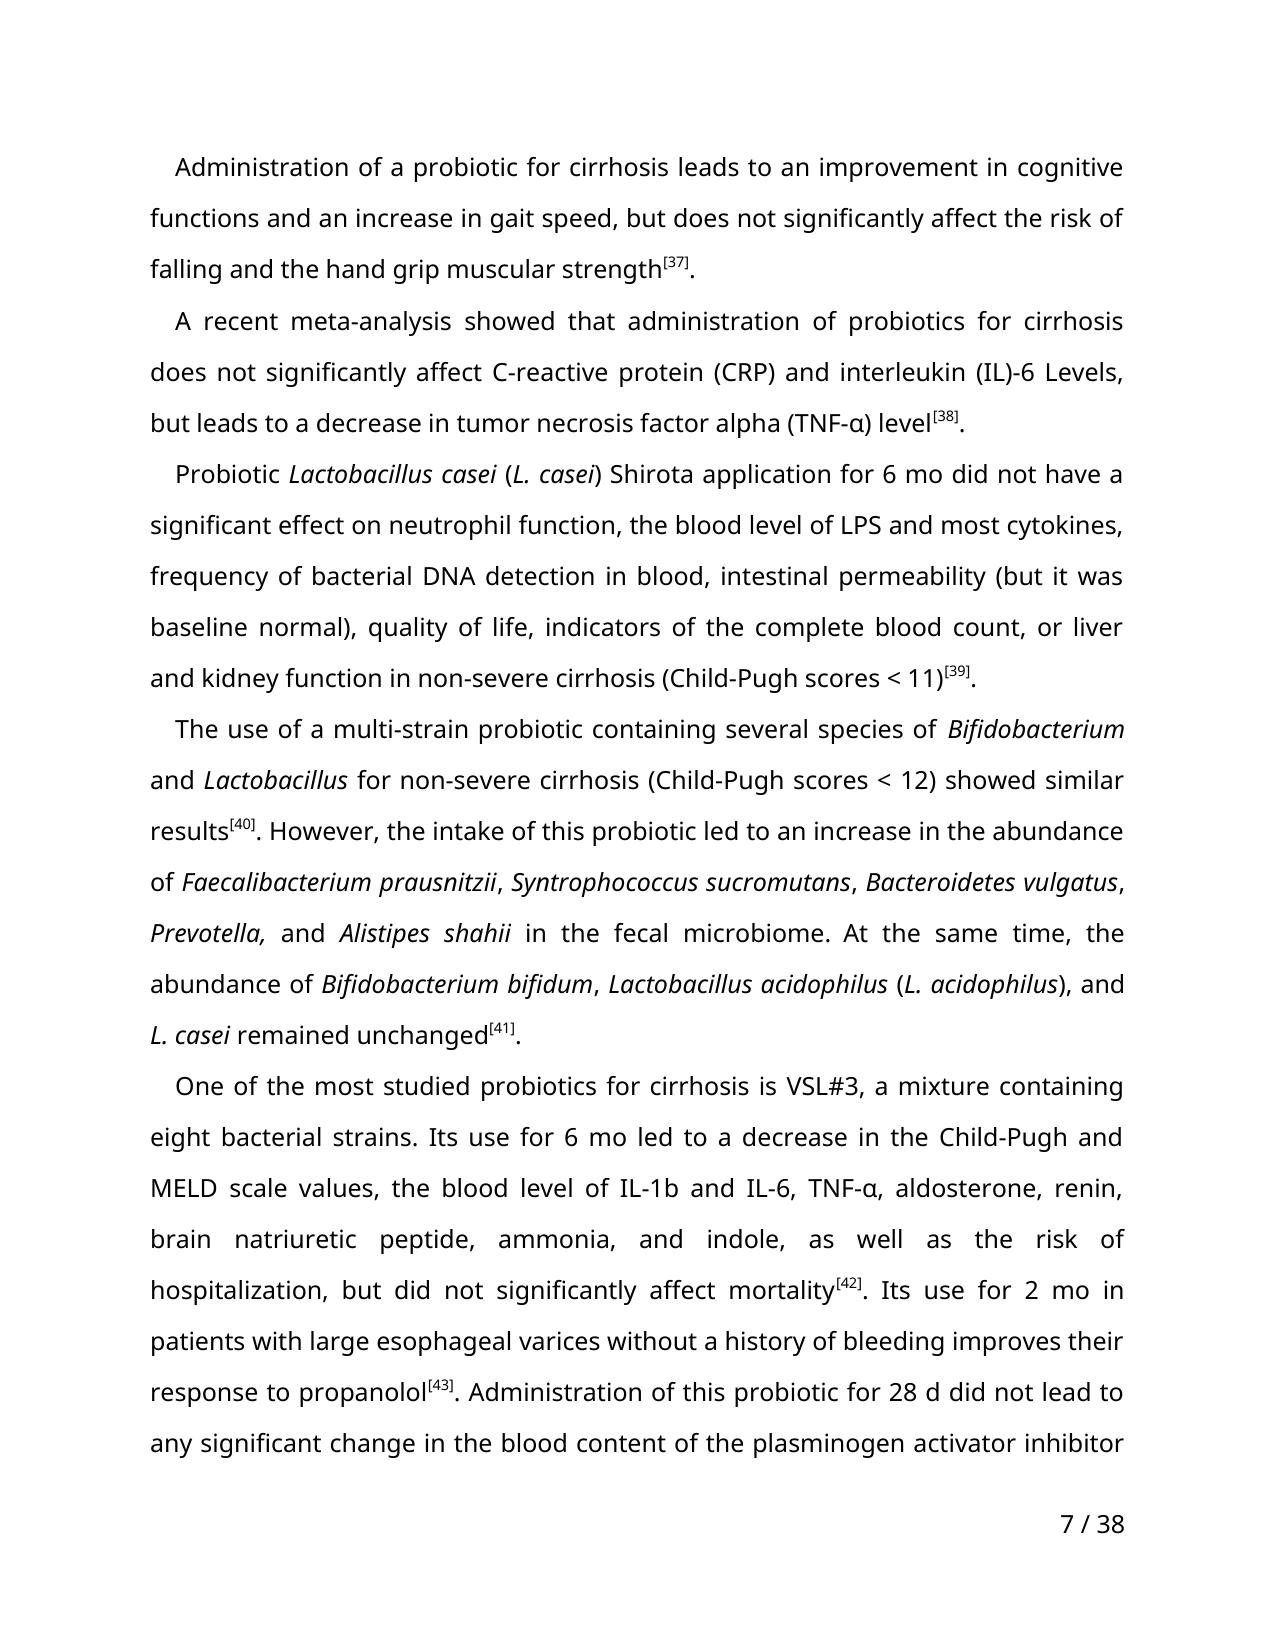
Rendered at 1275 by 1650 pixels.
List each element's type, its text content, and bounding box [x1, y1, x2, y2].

text Administration of a probiotic for cirrhosis leads to an improvement in cognitive functions and an increase in gait speed, but does not significantly affect the risk of falling and the hand grip muscular strength[37]. [150, 150, 1125, 286]
text A recent meta-analysis showed that administration of probiotics for cirrhosis does not significantly affect C-reactive protein (CRP) and interleukin (IL)-6 Levels, but leads to a decrease in tumor necrosis factor alpha (TNF-α) level[38]. [150, 303, 1125, 439]
text Probiotic Lactobacillus casei (L. casei) Shirota application for 6 mo did not have a significant effect on neutrophil function, the blood level of LPS and most cytokines, frequency of bacterial DNA detection in blood, intestinal permeability (but it was baseline normal), quality of life, indicators of the complete blood count, or liver and kidney function in non-severe cirrhosis (Child-Pugh scores < 11)[39]. [150, 456, 1125, 694]
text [150, 1069, 1125, 1460]
text The use of a multi-strain probiotic containing several species of Bifidobacterium and Lactobacillus for non-severe cirrhosis (Child-Pugh scores < 12) showed similar results[40]. However, the intake of this probiotic led to an increase in the abundance of Faecalibacterium prausnitzii, Syntrophococcus sucromutans, Bacteroidetes vulgatus, Prevotella, and Alistipes shahii in the fecal microbiome. At the same time, the abundance of Bifidobacterium bifidum, Lactobacillus acidophilus (L. acidophilus), and L. casei remained unchanged[41]. [150, 711, 1125, 1052]
